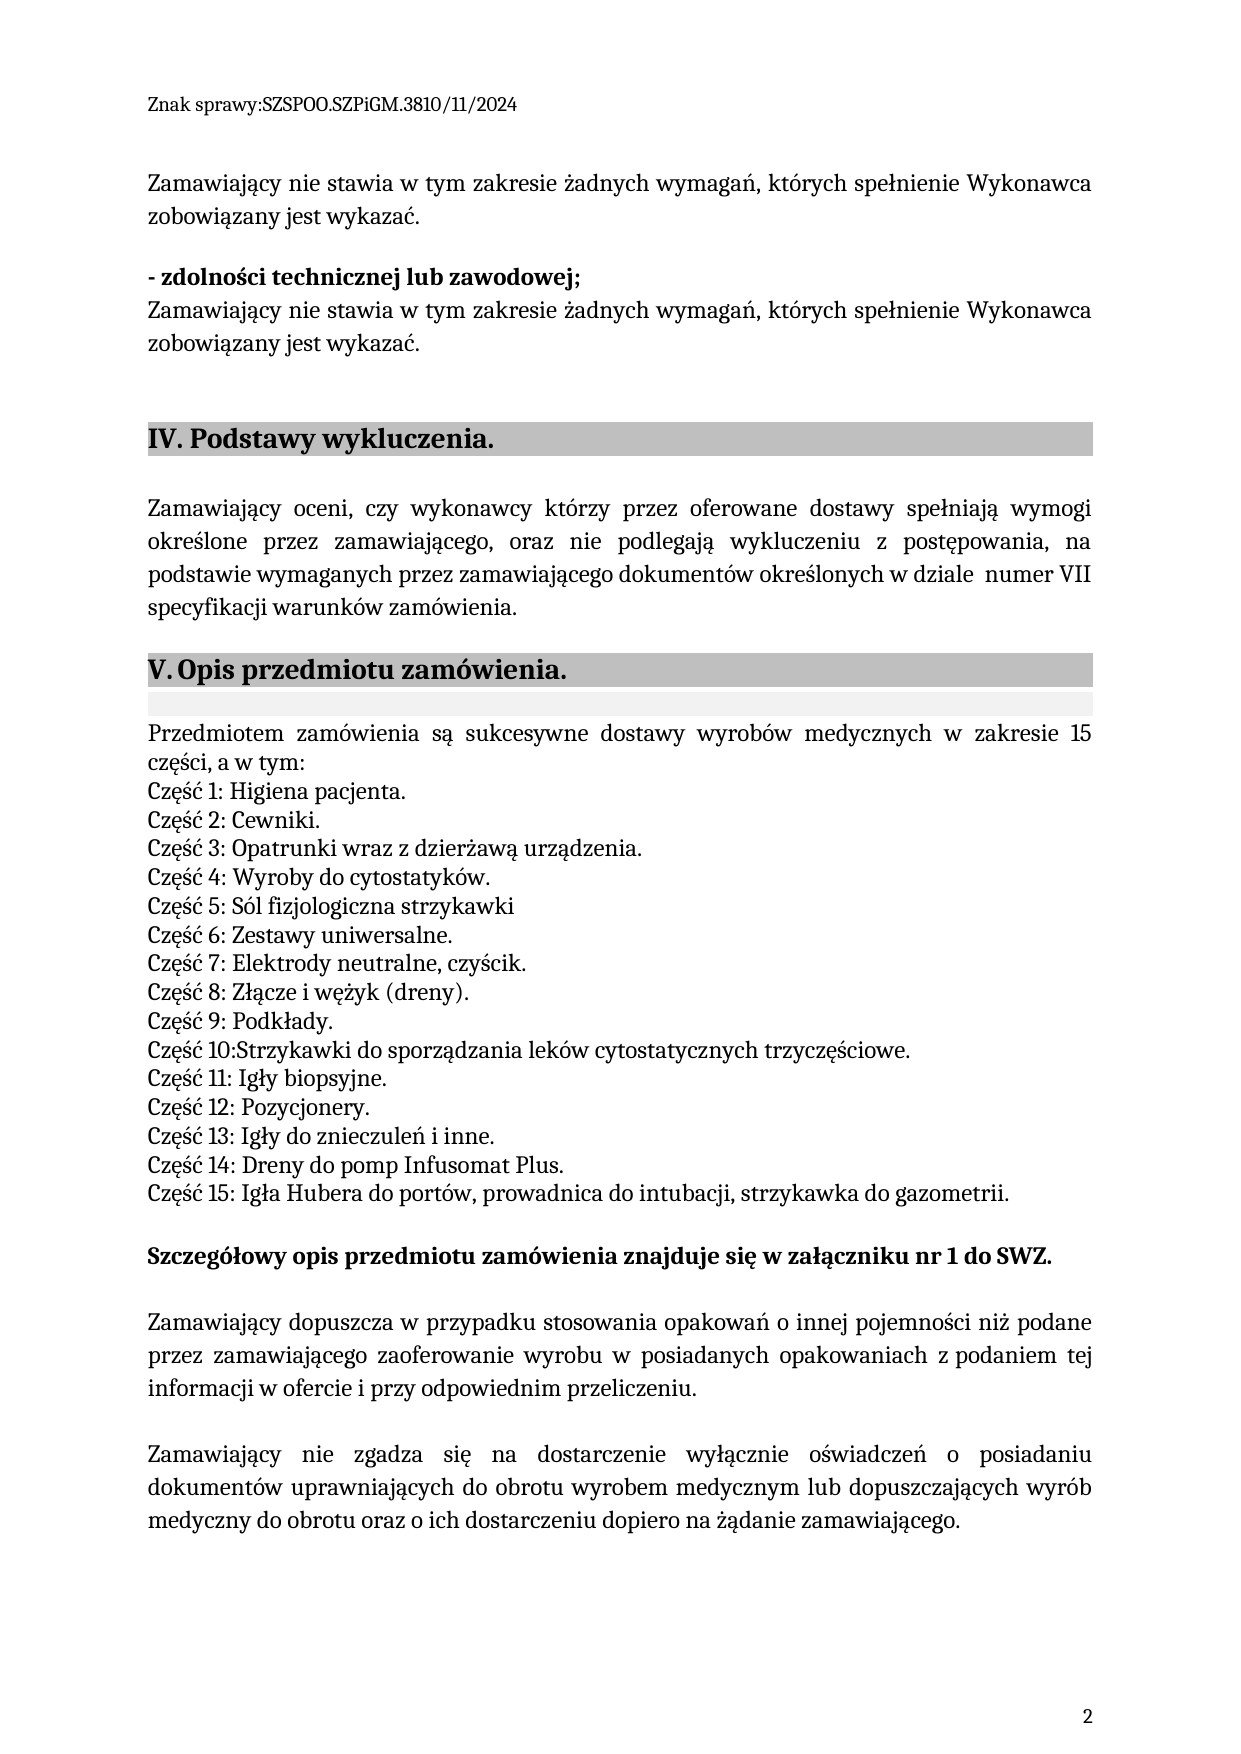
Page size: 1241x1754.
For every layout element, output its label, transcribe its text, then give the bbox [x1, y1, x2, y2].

text Część 3: Opatrunki wraz z dzierżawą urządzenia. [148, 834, 1093, 863]
text Część 9: Podkłady. [148, 1007, 1093, 1036]
text Część 15: Igła Hubera do portów, prowadnica do intubacji, strzykawka do gazometrii. [148, 1179, 1093, 1208]
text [148, 169, 1093, 231]
text Zamawiający nie zgadza się na dostarczenie wyłącznie oświadczeń o posiadaniu dokumentów uprawniających do obrotu wyrobem medycznym lub dopuszczających wyrób medyczny do obrotu oraz o ich dostarczeniu dopiero na żądanie zamawiającego. [148, 1440, 1093, 1534]
text IV. Podstawy wykluczenia. [148, 422, 1093, 456]
text Część 4: Wyroby do cytostatyków. [148, 863, 1093, 892]
text Część 13: Igły do znieczuleń i inne. [148, 1122, 1093, 1151]
text Część 11: Igły biopsyjne. [148, 1064, 1093, 1093]
text Część 6: Zestawy uniwersalne. [148, 921, 1093, 949]
text Część 10:Strzykawki do sporządzania leków cytostatycznych trzyczęściowe. [148, 1036, 1093, 1064]
text Część 5: Sól fizjologiczna strzykawki [148, 892, 1093, 921]
text Część 7: Elektrody neutralne, czyścik. [148, 949, 1093, 978]
text Część 1: Higiena pacjenta. [148, 777, 1093, 806]
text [148, 296, 1093, 357]
text Część 2: Cewniki. [148, 806, 1093, 834]
text - zdolności technicznej lub zawodowej; [148, 262, 1093, 291]
text Zamawiający oceni, czy wykonawcy którzy przez oferowane dostawy spełniają wymogi określone przez zamawiającego, oraz nie podlegają wykluczeniu z postępowania, na podstawie wymaganych przez zamawiającego dokumentów określonych w dziale numer VII specyfikacji warunków zamówienia. [148, 494, 1093, 621]
list Opis przedmiotu zamówienia. [148, 653, 1093, 687]
text Szczegółowy opis przedmiotu zamówienia znajduje się w załączniku nr 1 do SWZ. [148, 1242, 1093, 1270]
text Część 12: Pozycjonery. [148, 1093, 1093, 1122]
text Część 8: Złącze i wężyk (dreny). [148, 978, 1093, 1007]
text Część 14: Dreny do pomp Infusomat Plus. [148, 1151, 1093, 1179]
text Przedmiotem zamówienia są sukcesywne dostawy wyrobów medycznych w zakresie 15 części, a w tym: [148, 719, 1093, 777]
text Zamawiający dopuszcza w przypadku stosowania opakowań o innej pojemności niż podane przez zamawiającego zaoferowanie wyrobu w posiadanych opakowaniach z podaniem tej informacji w ofercie i przy odpowiednim przeliczeniu. [148, 1308, 1093, 1402]
